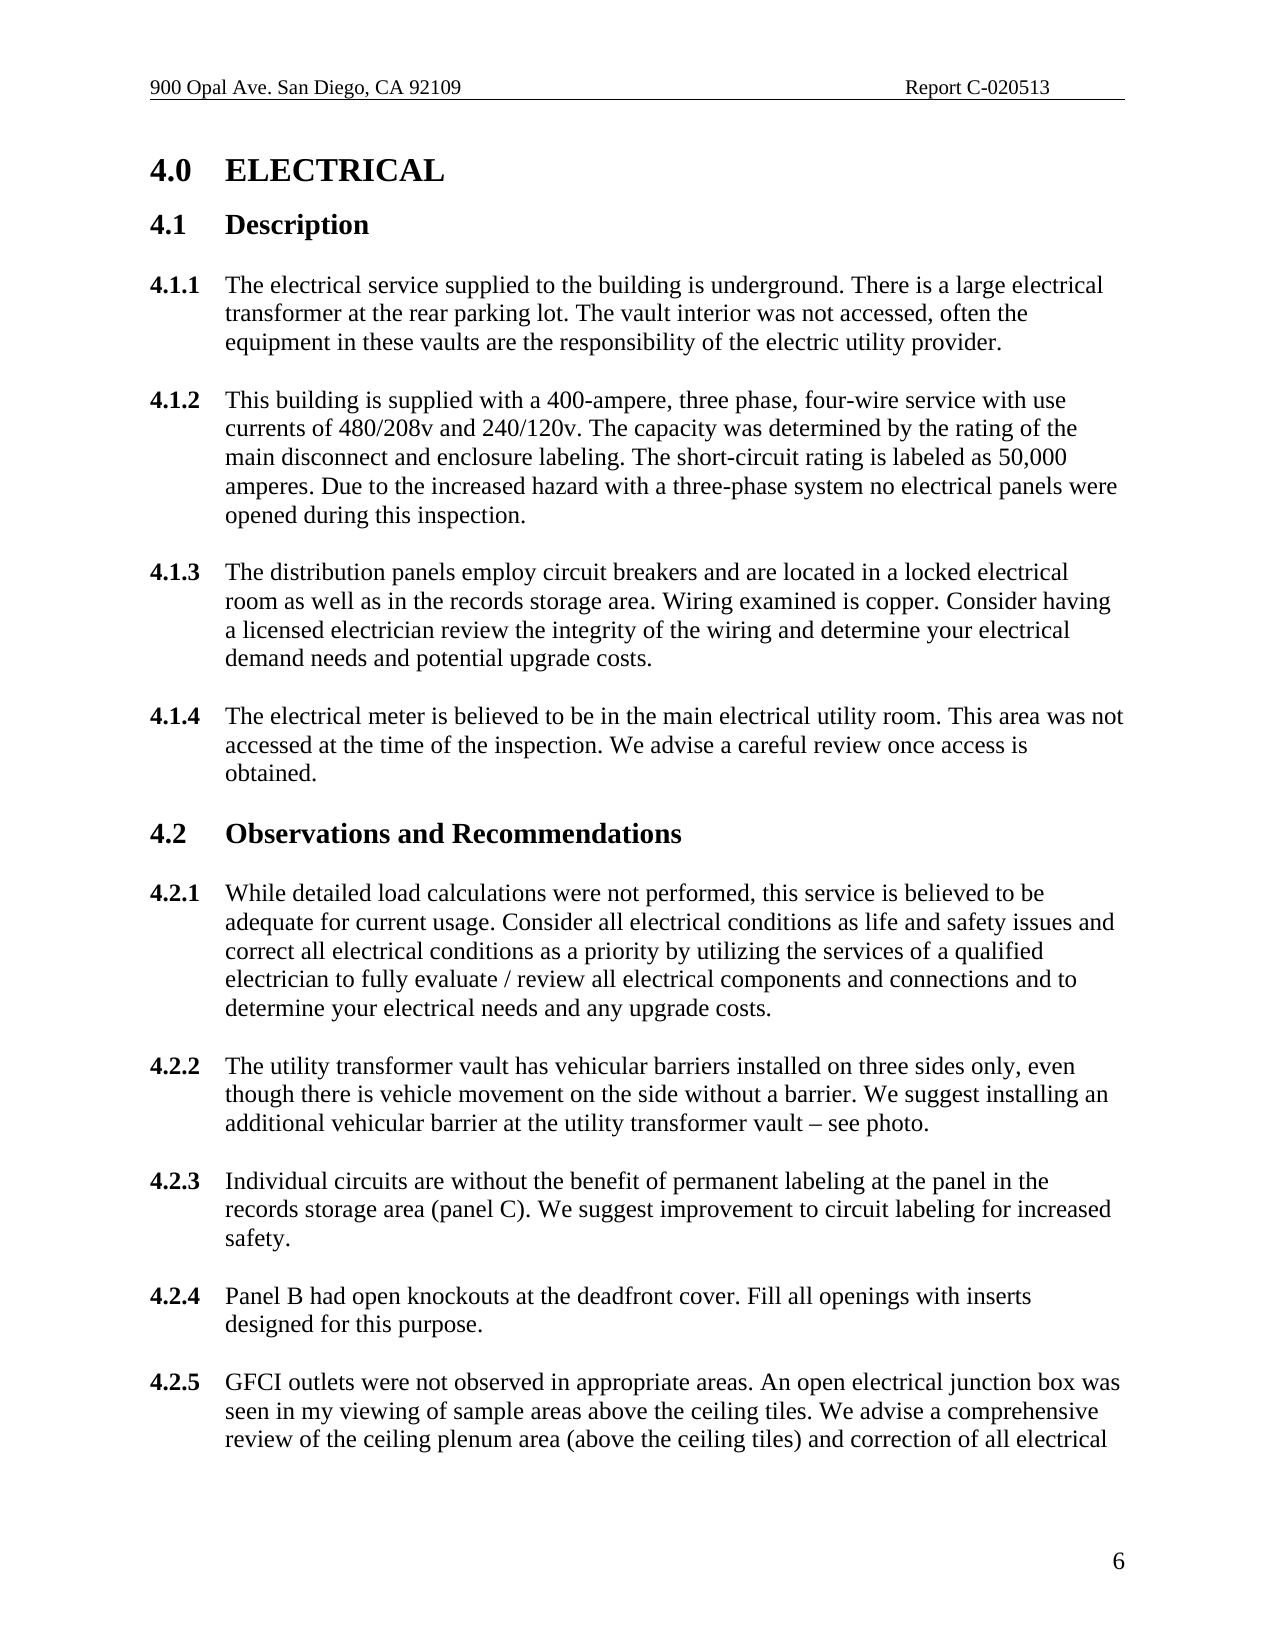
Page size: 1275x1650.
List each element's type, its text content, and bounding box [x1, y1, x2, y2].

list Individual circuits are without the benefit of permanent labeling at the panel in the records storage area (panel C). We suggest improvement to circuit labeling for increased safety. [150, 1166, 1125, 1252]
text 4.0 ELECTRICAL [150, 150, 1125, 188]
list The utility transformer vault has vehicular barriers installed on three sides only, even though there is vehicle movement on the side without a barrier. We suggest installing an additional vehicular barrier at the utility transformer vault – see photo. [150, 1051, 1125, 1137]
list Panel B had open knockouts at the deadfront cover. Fill all openings with inserts designed for this purpose. [150, 1281, 1125, 1338]
list While detailed load calculations were not performed, this service is believed to be adequate for current usage. Consider all electrical conditions as life and safety issues and correct all electrical conditions as a priority by utilizing the services of a qualified electrician to fully evaluate / review all electrical components and connections and to determine your electrical needs and any upgrade costs. [150, 878, 1125, 1022]
text 4.2 Observations and Recommendations [150, 816, 1125, 849]
text 4.1.1 The electrical service supplied to the building is underground. There is a large electrical transformer at the rear parking lot. The vault interior was not accessed, often the equipment in these vaults are the responsibility of the electric utility provider. [150, 270, 1125, 356]
text 4.1.4 The electrical meter is believed to be in the main electrical utility room. This area was not accessed at the time of the inspection. We advise a careful review once access is obtained. [150, 701, 1125, 787]
text 4.1 Description [150, 207, 1125, 241]
text 4.1.2 This building is supplied with a 400-ampere, three phase, four-wire service with use currents of 480/208v and 240/120v. The capacity was determined by the rating of the main disconnect and enclosure labeling. The short-circuit rating is labeled as 50,000 amperes. Due to the increased hazard with a three-phase system no electrical panels were opened during this inspection. [150, 385, 1125, 528]
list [150, 1367, 1125, 1453]
text 4.1.3 The distribution panels employ circuit breakers and are located in a locked electrical room as well as in the records storage area. Wiring examined is copper. Consider having a licensed electrician review the integrity of the wiring and determine your electrical demand needs and potential upgrade costs. [150, 557, 1125, 672]
